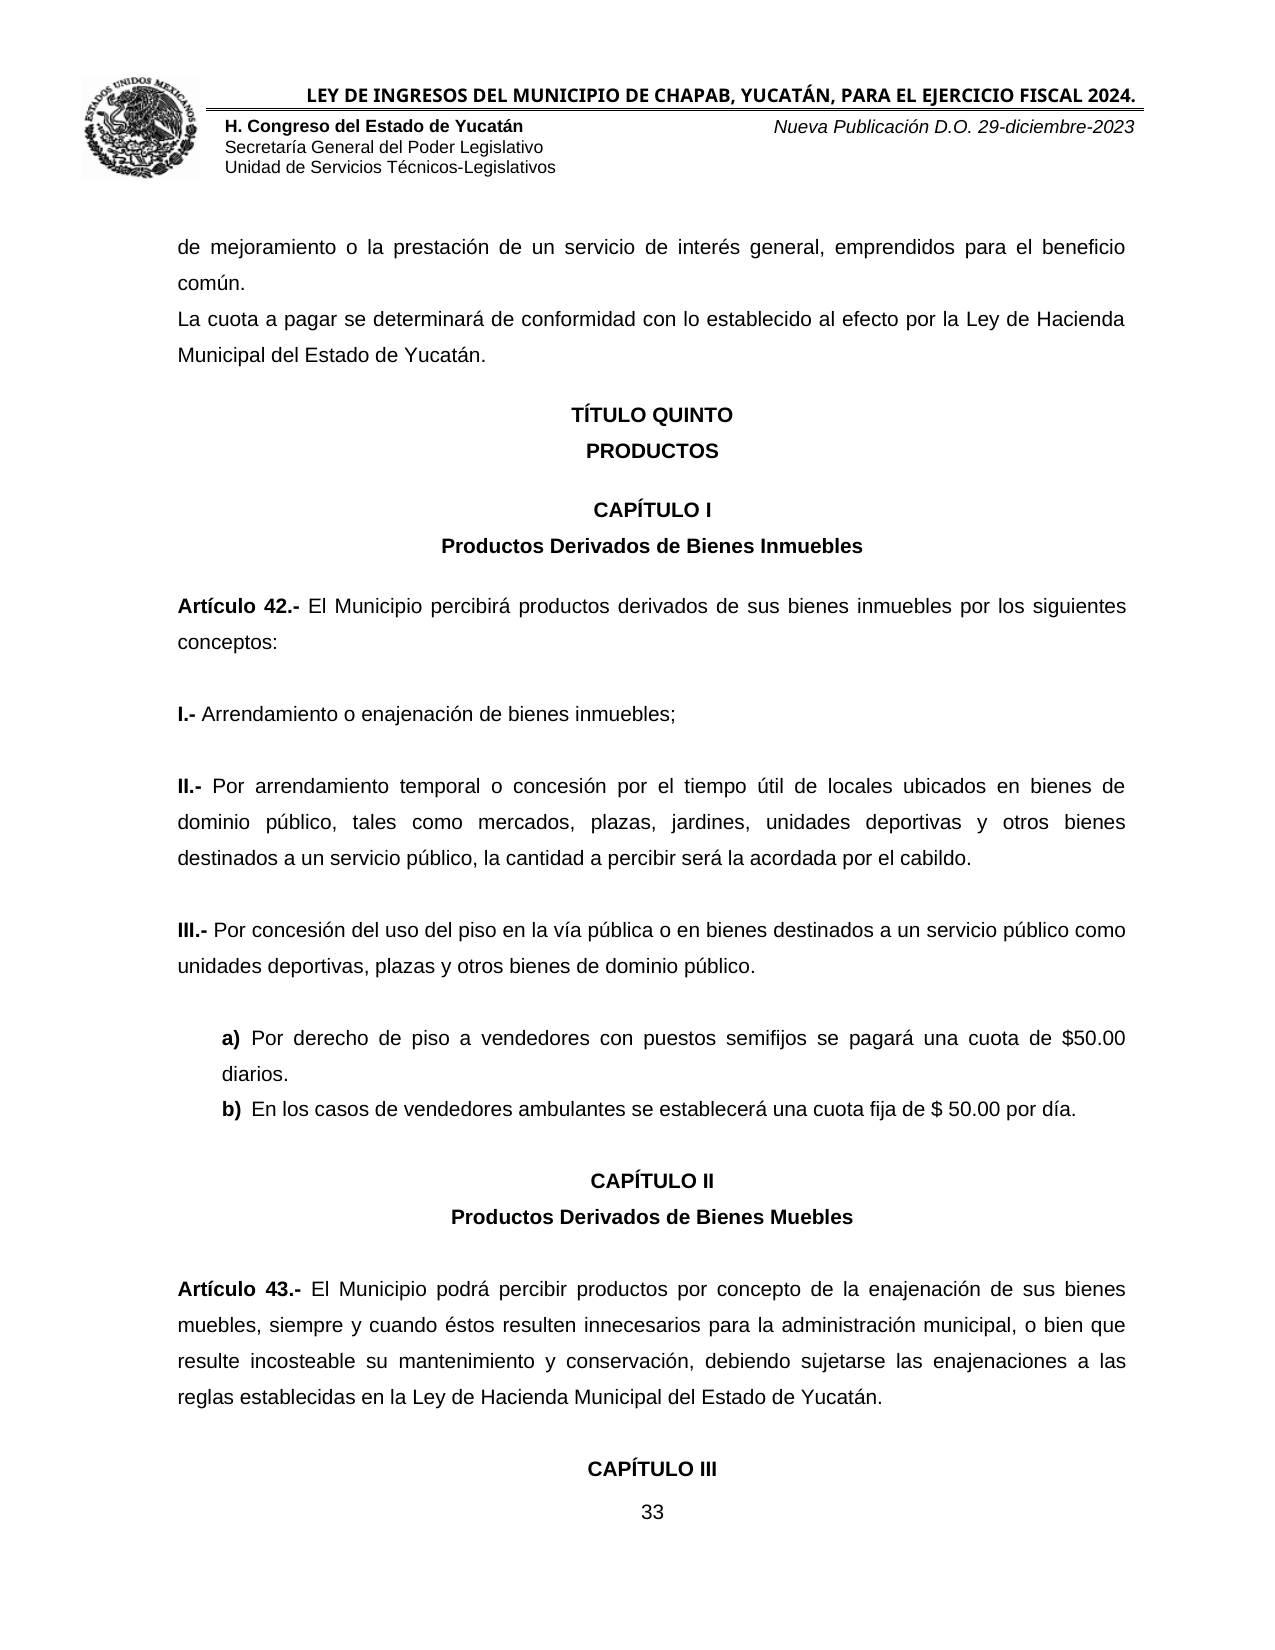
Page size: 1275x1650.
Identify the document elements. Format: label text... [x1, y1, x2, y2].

text II.- Por arrendamiento temporal o concesión por el tiempo útil de locales ubicados en bienes de dominio público, tales como mercados, plazas, jardines, unidades deportivas y otros bienes destinados a un servicio público, la cantidad a percibir será la acordada por el cabildo. [177, 774, 1127, 870]
text Productos Derivados de Bienes Inmuebles [177, 534, 1127, 558]
text I.- Arrendamiento o enajenación de bienes inmuebles; [177, 702, 1127, 726]
text CAPÍTULO II [177, 1169, 1127, 1193]
text La cuota a pagar se determinará de conformidad con lo establecido al efecto por la Ley de Hacienda Municipal del Estado de Yucatán. [177, 307, 1127, 367]
text CAPÍTULO III [177, 1457, 1127, 1481]
text III.- Por concesión del uso del piso en la vía pública o en bienes destinados a un servicio público como unidades deportivas, plazas y otros bienes de dominio público. [177, 918, 1127, 977]
text TÍTULO QUINTO [177, 402, 1127, 426]
text Productos Derivados de Bienes Muebles [177, 1205, 1127, 1229]
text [177, 235, 1127, 295]
text Artículo 42.- El Municipio percibirá productos derivados de sus bienes inmuebles por los siguientes conceptos: [177, 594, 1127, 654]
list Por derecho de piso a vendedores con puestos semifijos se pagará una cuota de $50.00 diarios. [222, 1025, 1127, 1085]
text PRODUCTOS [177, 438, 1127, 462]
text Artículo 43.- El Municipio podrá percibir productos por concepto de la enajenación de sus bienes muebles, siempre y cuando éstos resulten innecesarios para la administración municipal, o bien que resulte incosteable su mantenimiento y conservación, debiendo sujetarse las enajenaciones a las reglas establecidas en la Ley de Hacienda Municipal del Estado de Yucatán. [177, 1277, 1127, 1409]
list En los casos de vendedores ambulantes se establecerá una cuota fija de $ 50.00 por día. [222, 1097, 1127, 1121]
text CAPÍTULO I [177, 498, 1127, 522]
